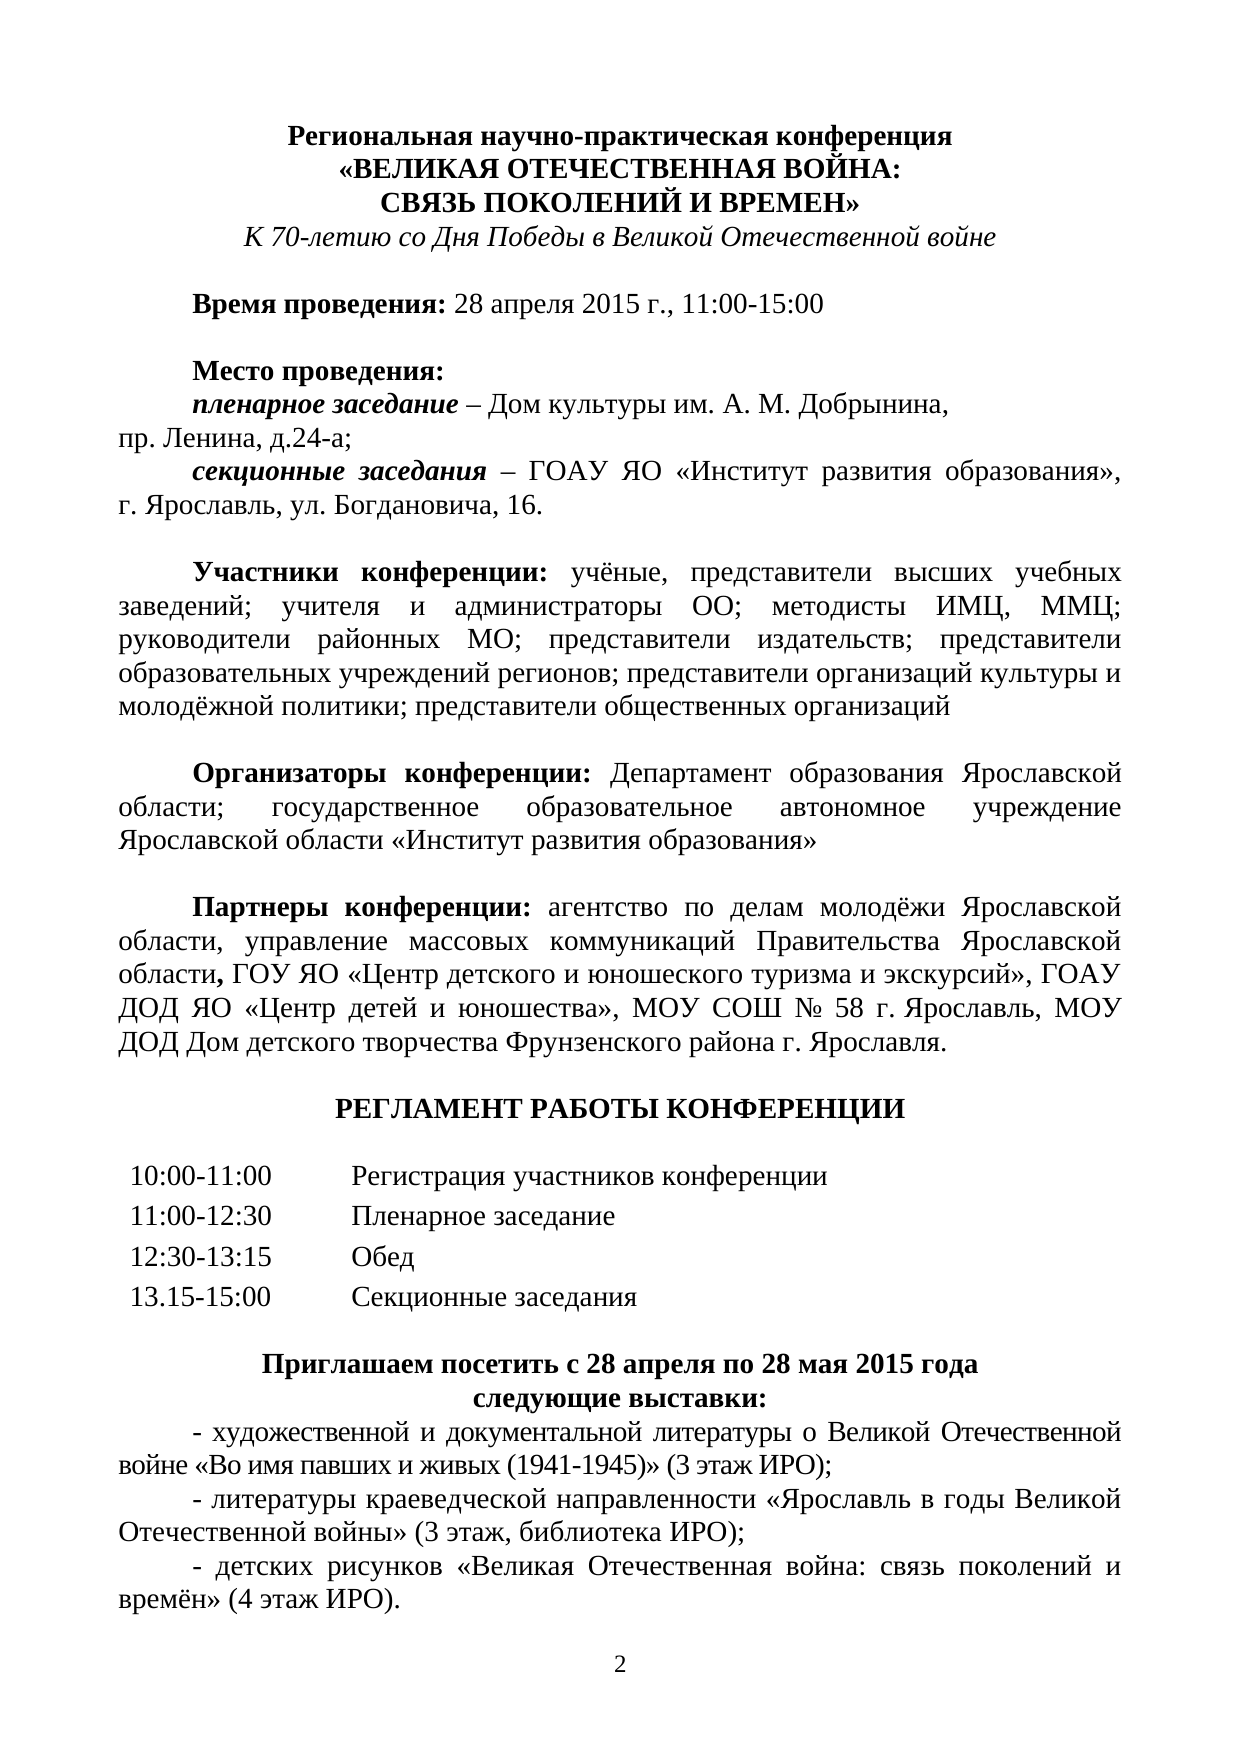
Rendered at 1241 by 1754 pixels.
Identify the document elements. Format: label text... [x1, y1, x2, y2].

text - художественной и документальной литературы о Великой Отечественной войне «Во имя павших и живых (1941-1945)» (3 этаж ИРО); [118, 1414, 1122, 1481]
text Место проведения: [118, 353, 1122, 386]
text пленарное заседание – Дом культуры им. А. М. Добрынина, [118, 386, 1122, 420]
text Приглашаем посетить с 28 апреля по 28 мая 2015 года следующие выставки: [118, 1347, 1122, 1414]
text «ВЕЛИКАЯ ОТЕЧЕСТВЕННАЯ ВОЙНА: СВЯЗЬ ПОКОЛЕНИЙ И ВРЕМЕН» К 70-летию со Дня Победы в Великой Отечественной войне [118, 152, 1122, 252]
text Организаторы конференции: Департамент образования Ярославской области; государственное образовательное автономное учреждение Ярославской области «Институт развития образования» [118, 755, 1122, 856]
table_cell Обед [340, 1239, 1122, 1279]
text - детских рисунков «Великая Отечественная война: связь поколений и времён» (4 этаж ИРО). [118, 1548, 1122, 1615]
text Время проведения: 28 апреля 2015 г., 11:00-15:00 [118, 286, 1122, 319]
text РЕГЛАМЕНТ РАБОТЫ КОНФЕРЕНЦИИ [118, 1091, 1122, 1124]
table_cell 13.15-15:00 [118, 1280, 340, 1313]
text Участники конференции: учёные, представители высших учебных заведений; учителя и администраторы ОО; методисты ИМЦ, ММЦ; руководители районных МО; представители издательств; представители образовательных учреждений регионов; представители организаций культуры и молодёжной политики; представители общественных организаций [118, 554, 1122, 722]
text - литературы краеведческой направленности «Ярославль в годы Великой Отечественной войны» (3 этаж, библиотека ИРО); [118, 1481, 1122, 1548]
table_cell Секционные заседания [340, 1280, 1122, 1313]
text пр. Ленина, д.24-а; [118, 420, 1122, 453]
table_cell 12:30-13:15 [118, 1239, 340, 1279]
table_header Регистрация участников конференции [340, 1158, 1122, 1198]
text Партнеры конференции: агентство по делам молодёжи Ярославской области, управление массовых коммуникаций Правительства Ярославской области, ГОУ ЯО «Центр детского и юношеского туризма и экскурсий», ГОАУ ДОД ЯО «Центр детей и юношества», МОУ СОШ № 58 г. Ярославль, МОУ ДОД Дом детского творчества Фрунзенского района г. Ярославля. [118, 889, 1122, 1057]
text Региональная научно-практическая конференция [118, 118, 1122, 152]
text секционные заседания – ГОАУ ЯО «Институт развития образования», г. Ярославль, ул. Богдановича, 16. [118, 453, 1122, 521]
table_cell 11:00-12:30 [118, 1199, 340, 1239]
table_cell Пленарное заседание [340, 1199, 1122, 1239]
table_header 10:00-11:00 [118, 1158, 340, 1198]
